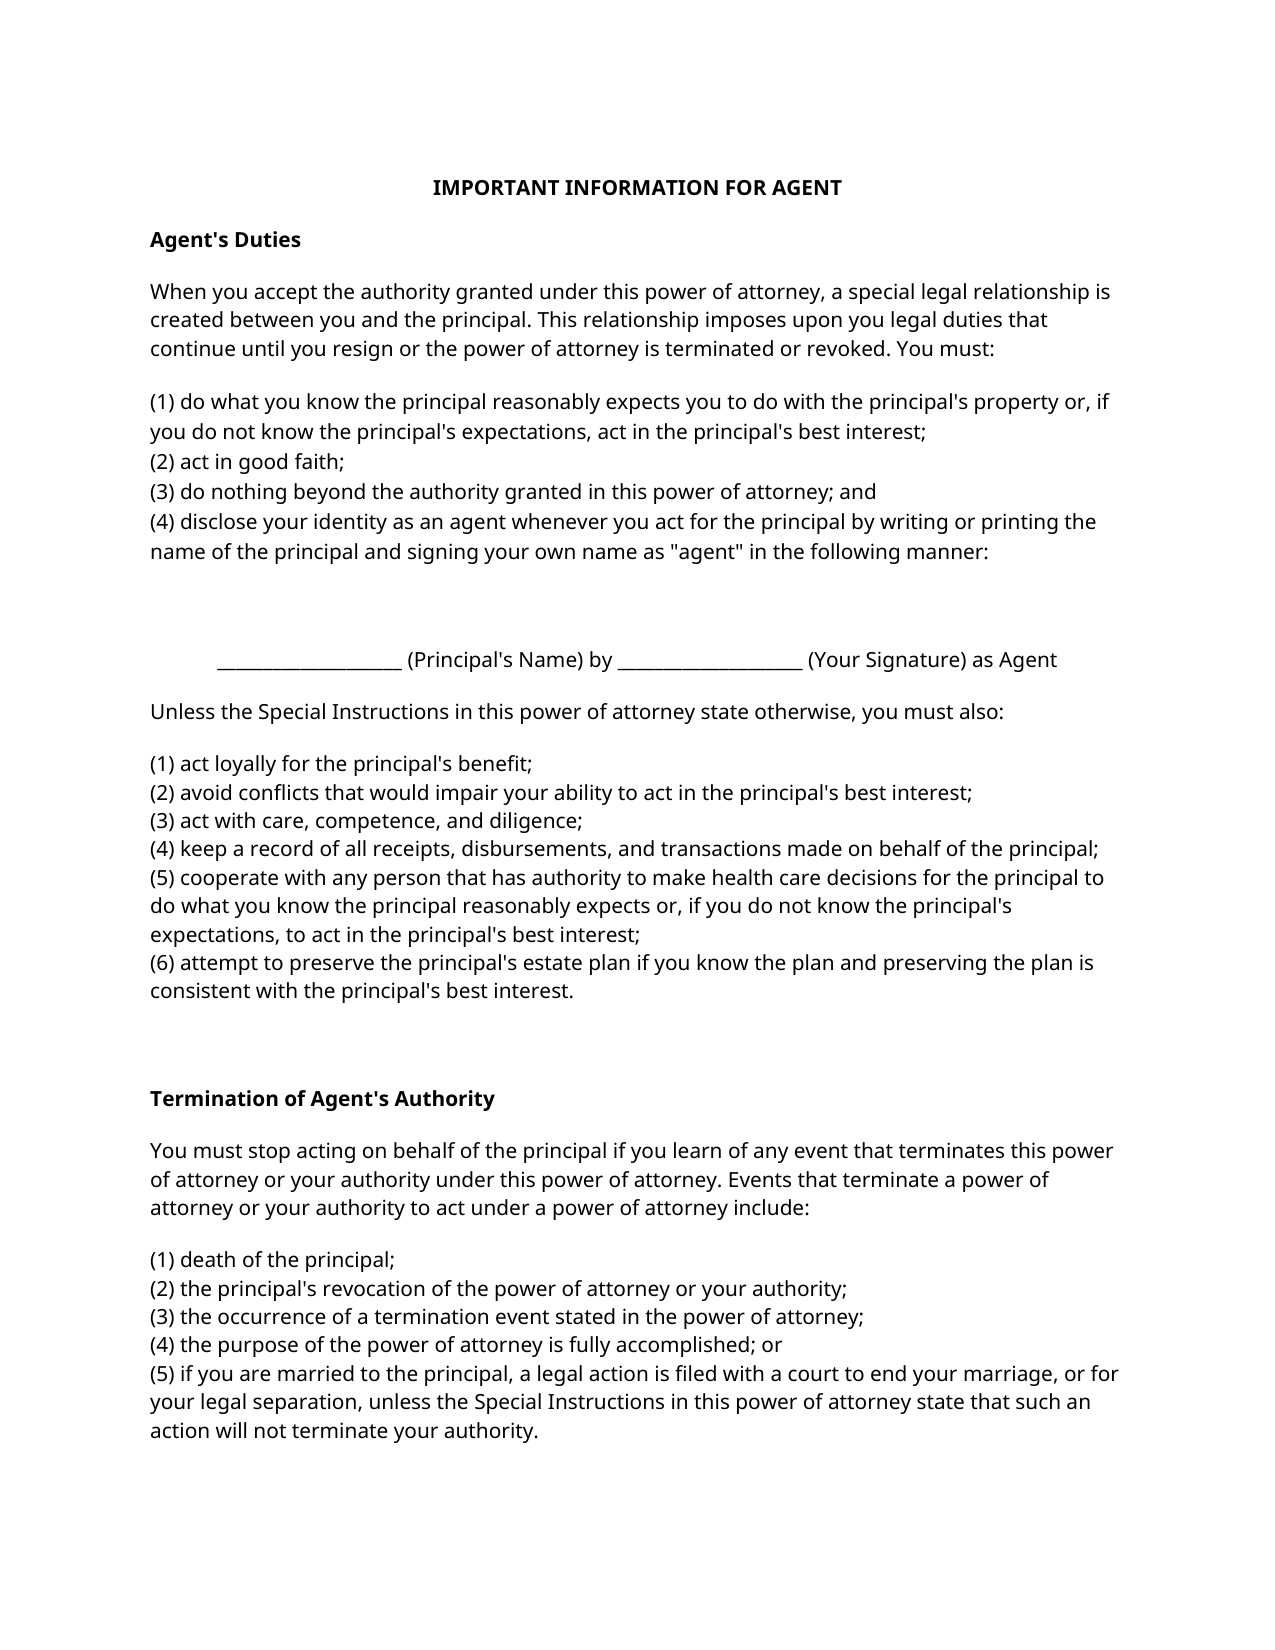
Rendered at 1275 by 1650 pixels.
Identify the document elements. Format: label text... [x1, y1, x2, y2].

text (4) disclose your identity as an agent whenever you act for the principal by writing or printing the name of the principal and signing your own name as "agent" in the following manner: [150, 506, 1125, 566]
text IMPORTANT INFORMATION FOR AGENT [150, 173, 1125, 202]
text Termination of Agent's Authority [150, 1084, 1125, 1113]
text Agent's Duties [150, 225, 1125, 254]
text (1) death of the principal; (2) the principal's revocation of the power of attorney or your authority; (3) the occurrence of a termination event stated in the power of attorney; (4) the purpose of the power of attorney is fully accomplished; or (5) if you are married to the principal, a legal action is filed with a court to end your marriage, or for your legal separation, unless the Special Instructions in this power of attorney state that such an action will not terminate your authority. [150, 1245, 1125, 1444]
text ____________________ (Principal's Name) by ____________________ (Your Signature) as Agent [150, 645, 1125, 674]
text When you accept the authority granted under this power of attorney, a special legal relationship is created between you and the principal. This relationship imposes upon you legal duties that continue until you resign or the power of attorney is terminated or revoked. You must: [150, 277, 1125, 362]
text You must stop acting on behalf of the principal if you learn of any event that terminates this power of attorney or your authority under this power of attorney. Events that terminate a power of attorney or your authority to act under a power of attorney include: [150, 1136, 1125, 1222]
text Unless the Special Instructions in this power of attorney state otherwise, you must also: [150, 697, 1125, 726]
text (1) act loyally for the principal's benefit; (2) avoid conflicts that would impair your ability to act in the principal's best interest; (3) act with care, competence, and diligence; (4) keep a record of all receipts, disbursements, and transactions made on behalf of the principal; (5) cooperate with any person that has authority to make health care decisions for the principal to do what you know the principal reasonably expects or, if you do not know the principal's expectations, to act in the principal's best interest; (6) attempt to preserve the principal's estate plan if you know the plan and preserving the plan is consistent with the principal's best interest. [150, 749, 1125, 1005]
text (3) do nothing beyond the authority granted in this power of attorney; and [150, 476, 1125, 506]
text (1) do what you know the principal reasonably expects you to do with the principal's property or, if you do not know the principal's expectations, act in the principal's best interest; [150, 386, 1125, 446]
text (2) act in good faith; [150, 446, 1125, 476]
